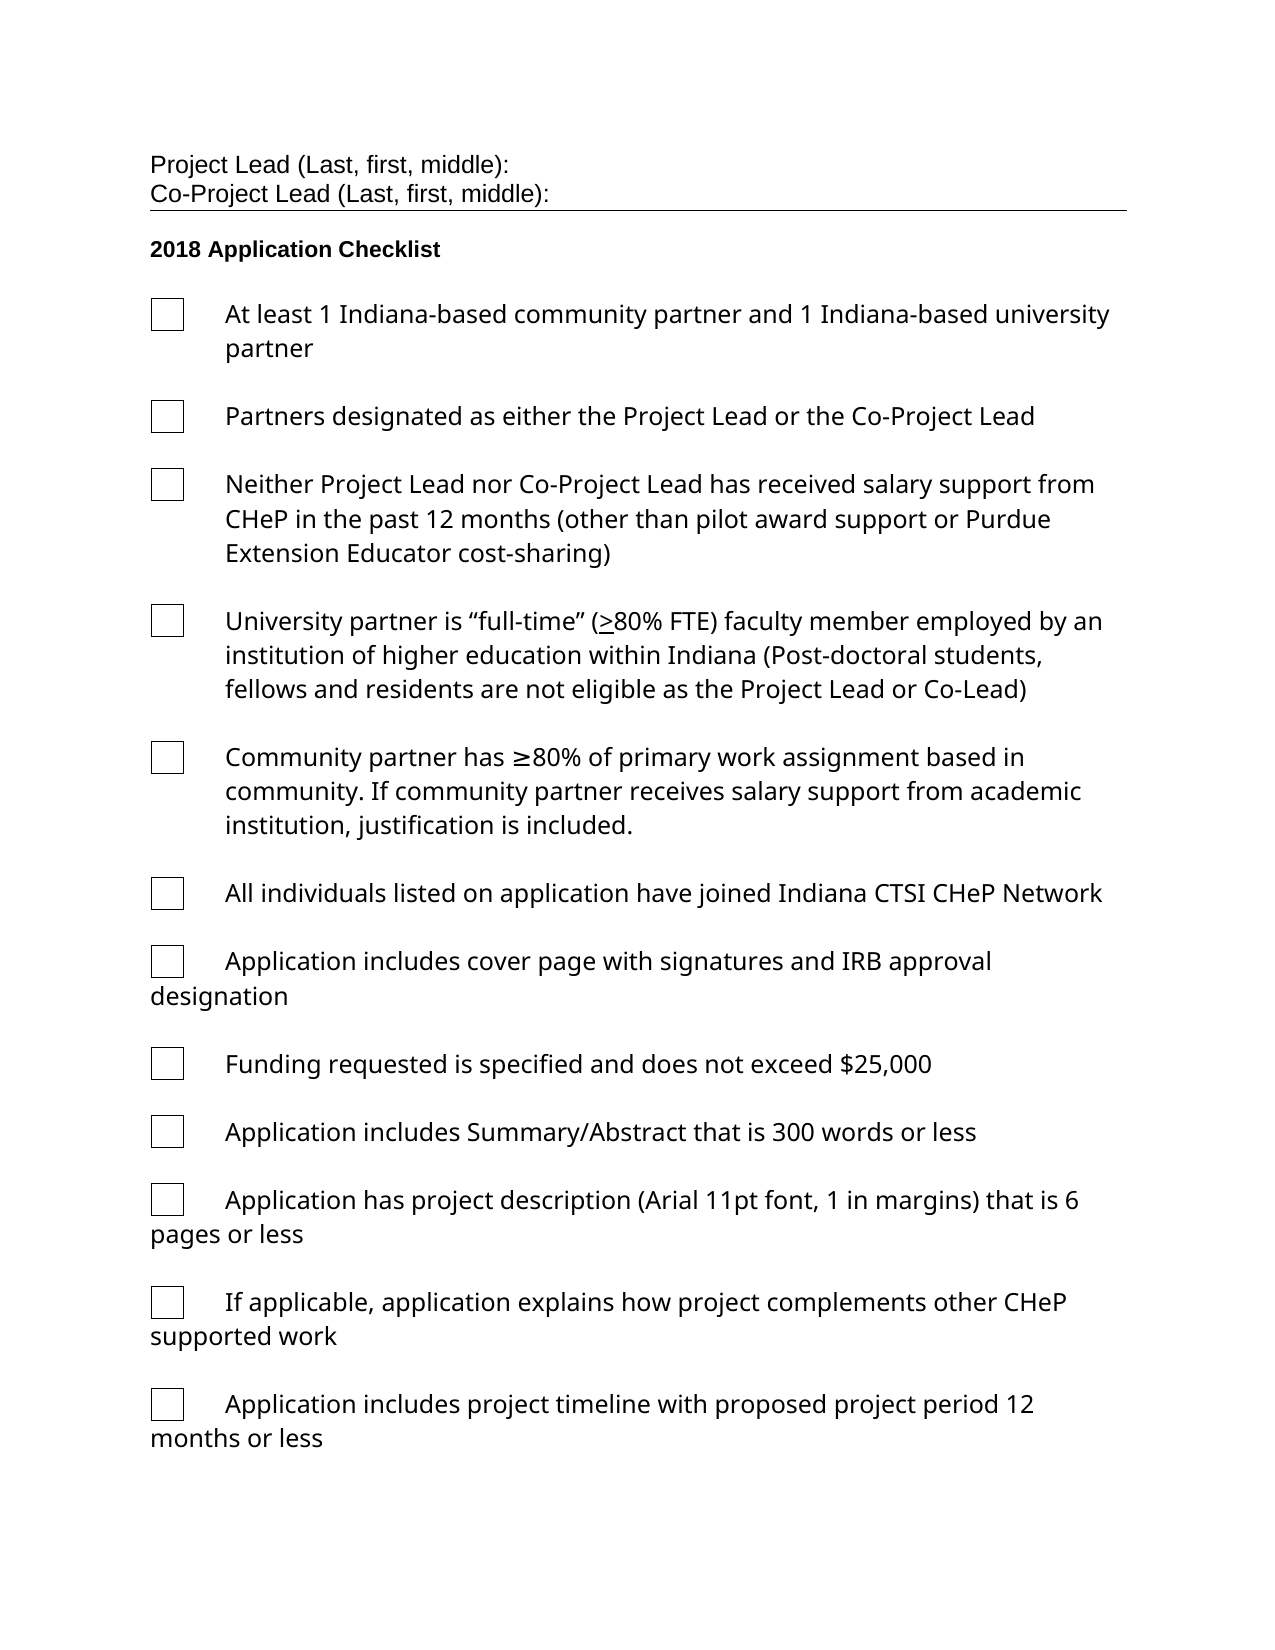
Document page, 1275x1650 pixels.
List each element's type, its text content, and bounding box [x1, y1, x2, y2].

text Funding requested is specified and does not exceed $25,000 [150, 1046, 1125, 1080]
text Application includes project timeline with proposed project period 12 months or less [150, 1387, 1125, 1455]
text All individuals listed on application have joined Indiana CTSI CHeP Network [150, 876, 1125, 910]
text 2018 Application Checklist [150, 236, 1125, 263]
text If applicable, application explains how project complements other CHeP supported work [150, 1285, 1125, 1353]
text Community partner has ≥80% of primary work assignment based in community. If community partner receives salary support from academic institution, justification is included. [150, 740, 1125, 842]
text Project Lead (Last, first, middle): Co-Project Lead (Last, first, middle): [150, 150, 1125, 208]
text Application includes cover page with signatures and IRB approval designation [150, 944, 1125, 1012]
text Application has project description (Arial 11pt font, 1 in margins) that is 6 pages or less [150, 1182, 1125, 1251]
text Partners designated as either the Project Lead or the Co-Project Lead [150, 399, 1125, 433]
text University partner is “full-time” (>80% FTE) faculty member employed by an institution of higher education within Indiana (Post-doctoral students, fellows and residents are not eligible as the Project Lead or Co-Lead) [150, 603, 1125, 706]
text Application includes Summary/Abstract that is 300 words or less [150, 1114, 1125, 1148]
text Neither Project Lead nor Co-Project Lead has received salary support from CHeP in the past 12 months (other than pilot award support or Purdue Extension Educator cost-sharing) [150, 467, 1125, 569]
text At least 1 Indiana-based community partner and 1 Indiana-based university partner [150, 297, 1125, 365]
